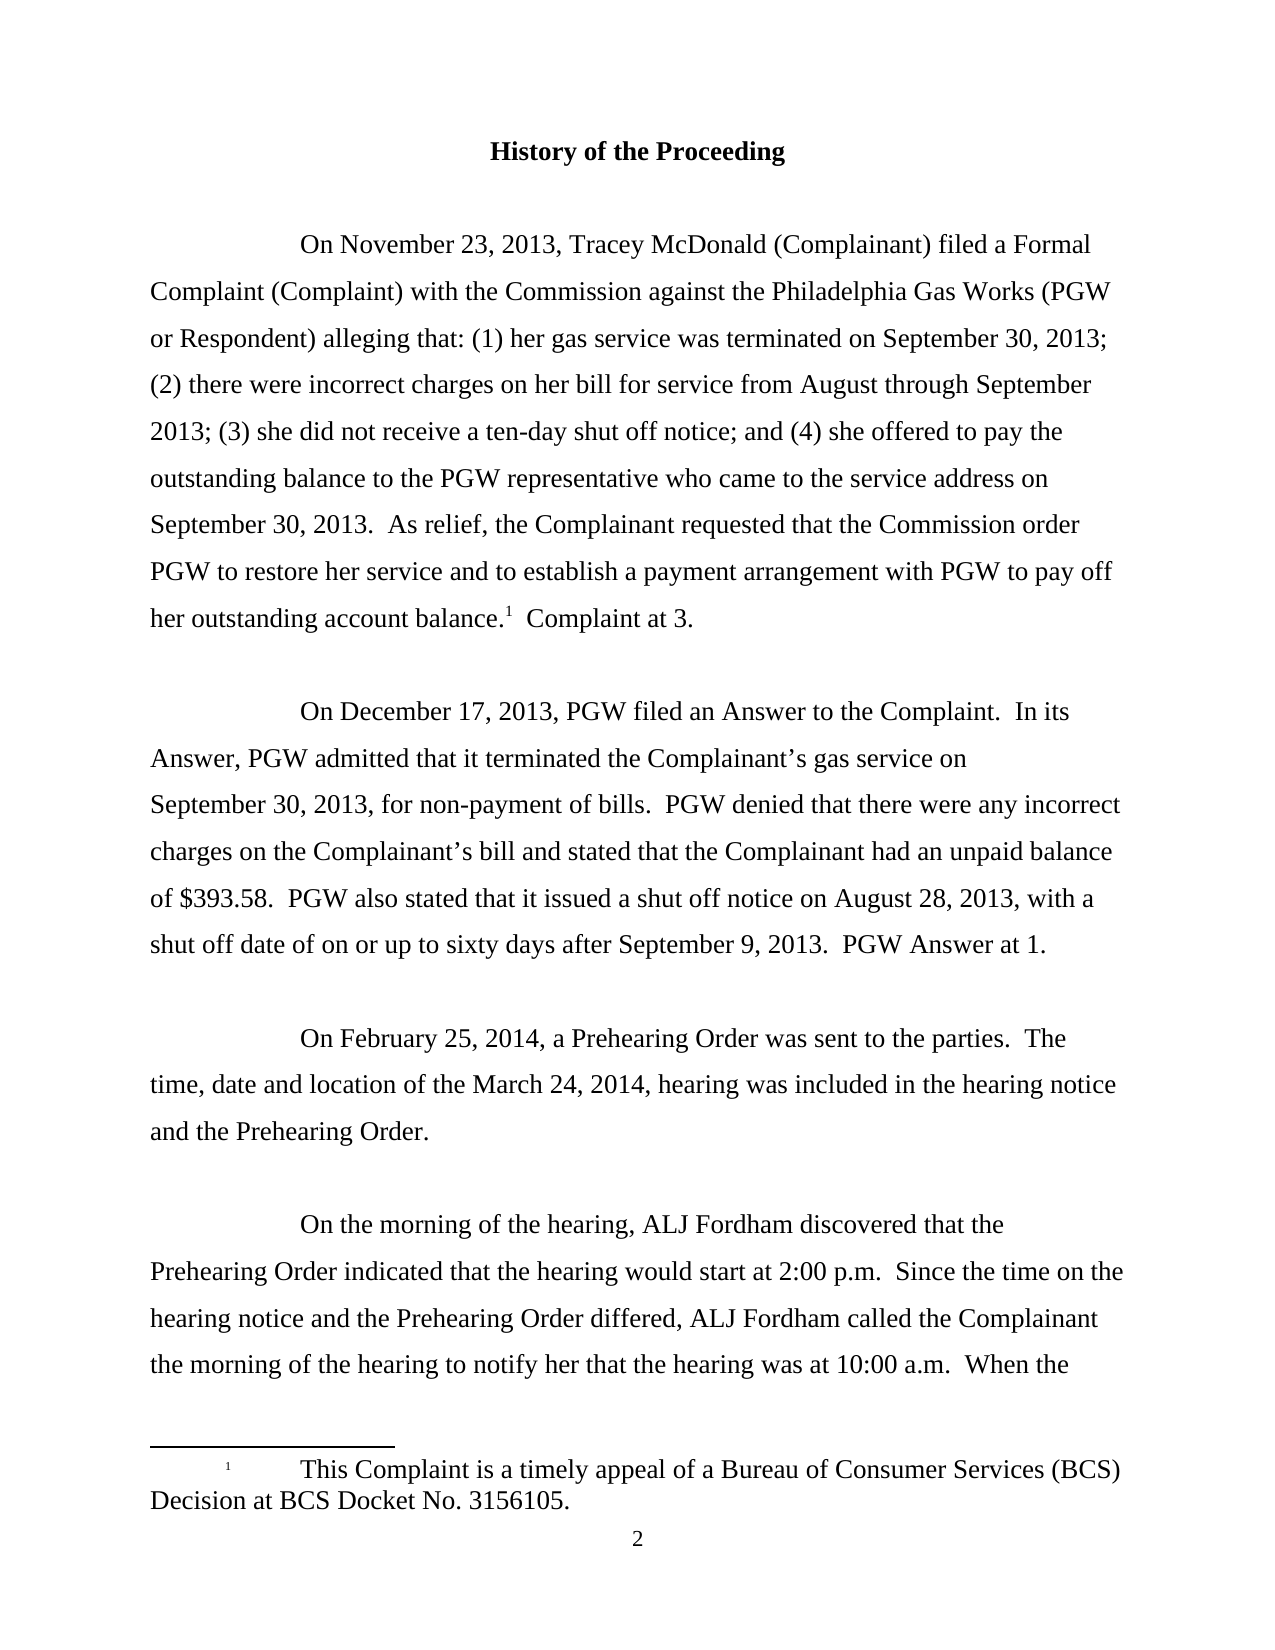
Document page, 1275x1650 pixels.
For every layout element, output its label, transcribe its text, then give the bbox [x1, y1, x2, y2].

text On November 23, 2013, Tracey McDonald (Complainant) filed a Formal Complaint (Complaint) with the Commission against the Philadelphia Gas Works (PGW or Respondent) alleging that: (1) her gas service was terminated on September 30, 2013; (2) there were incorrect charges on her bill for service from August through September 2013; (3) she did not receive a ten-day shut off notice; and (4) she offered to pay the outstanding balance to the PGW representative who came to the service address on September 30, 2013. As relief, the Complainant requested that the Commission order PGW to restore her service and to establish a payment arrangement with PGW to pay off her outstanding account balance. Complaint at 3. [150, 228, 1125, 633]
text History of the Proceeding [150, 135, 1125, 166]
text On December 17, 2013, PGW filed an Answer to the Complaint. In its Answer, PGW admitted that it terminated the Complainant’s gas service on September 30, 2013, for non-payment of bills. PGW denied that there were any incorrect charges on the Complainant’s bill and stated that the Complainant had an unpaid balance of $393.58. PGW also stated that it issued a shut off notice on August 28, 2013, with a shut off date of on or up to sixty days after September 9, 2013. PGW Answer at 1. [150, 695, 1125, 959]
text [150, 1208, 1125, 1379]
text On February 25, 2014, a Prehearing Order was sent to the parties. The time, date and location of the March 24, 2014, hearing was included in the hearing notice and the Prehearing Order. [150, 1022, 1125, 1146]
